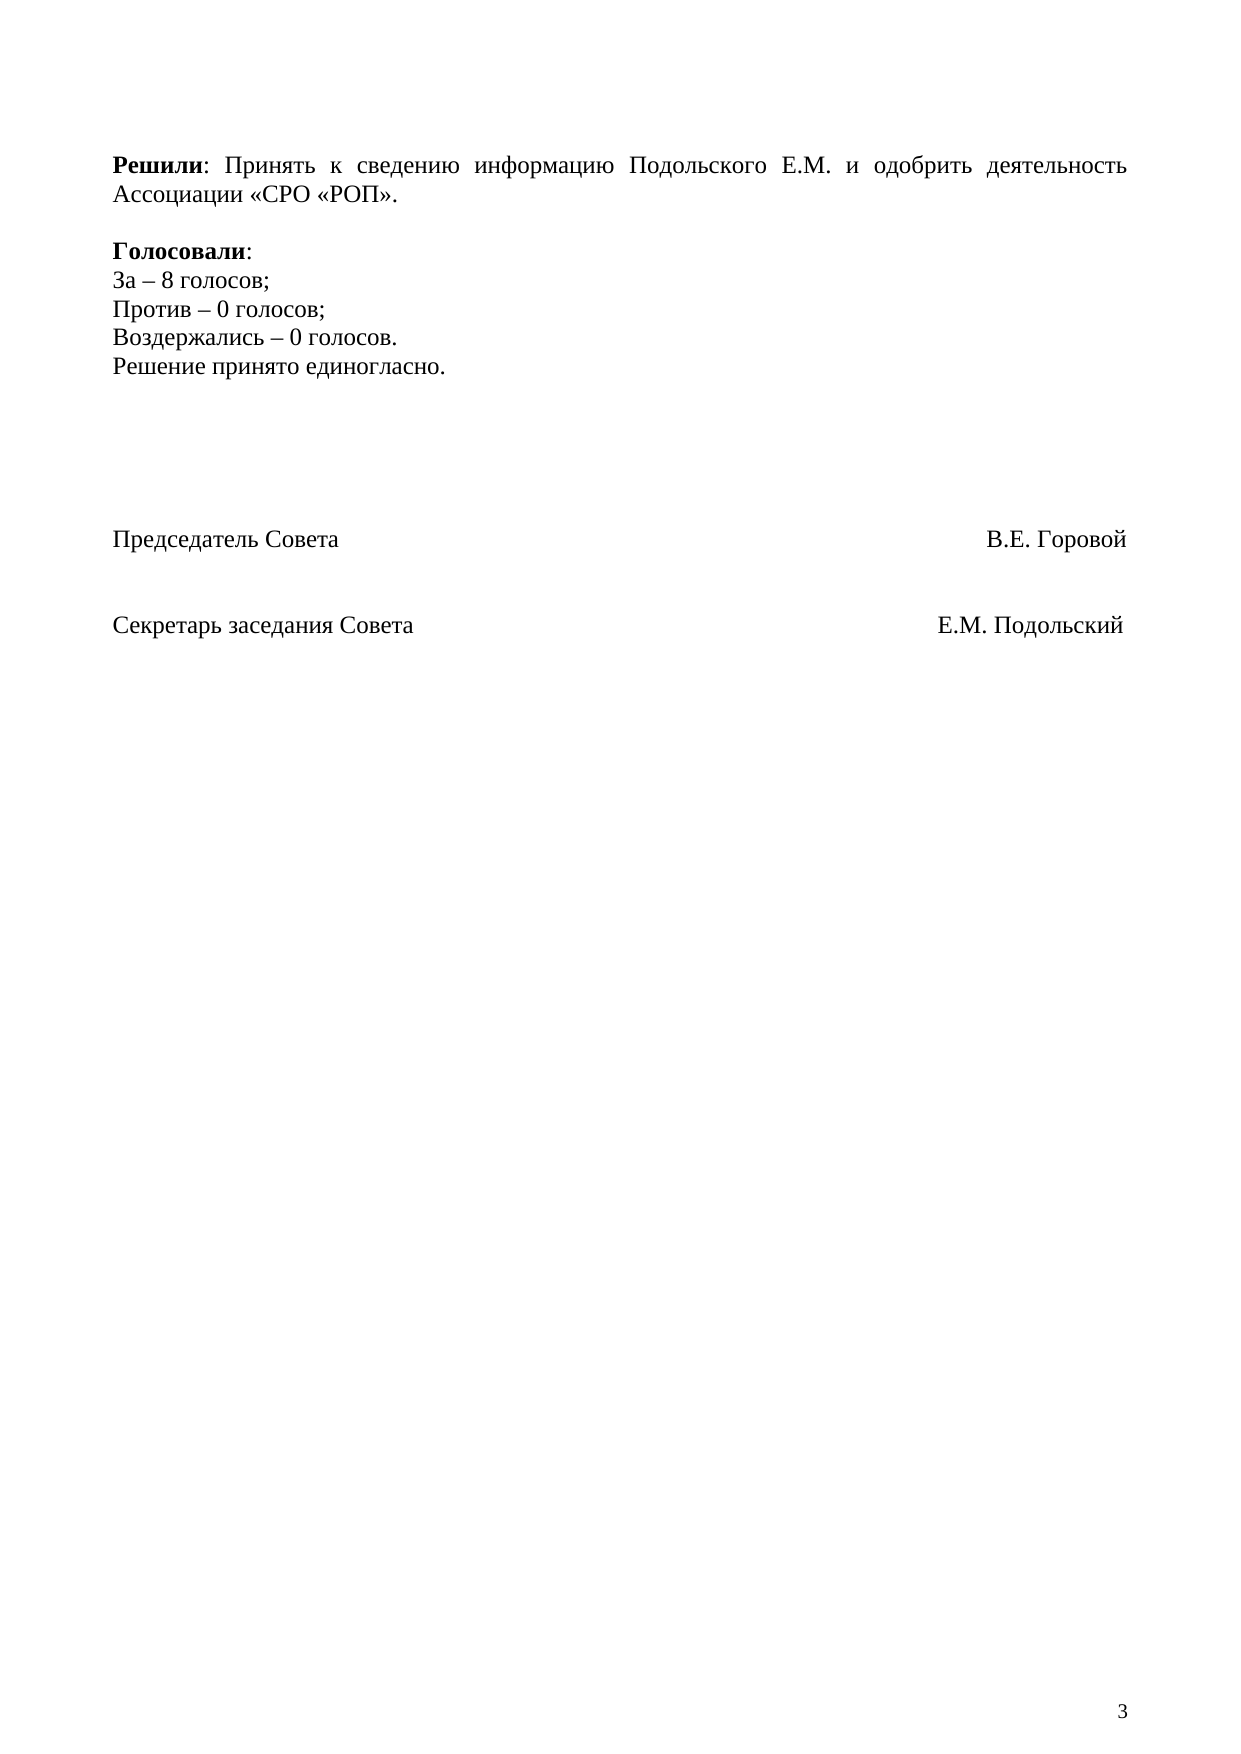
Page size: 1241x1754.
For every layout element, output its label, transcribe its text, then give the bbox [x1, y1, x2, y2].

text Председатель Совета В.Е. Горовой [112, 524, 1128, 552]
text За – 8 голосов; [112, 265, 1128, 294]
text Воздержались – 0 голосов. [112, 322, 1128, 351]
text Секретарь заседания Совета Е.М. Подольский [112, 610, 1128, 639]
text Решение принято единогласно. [112, 351, 1128, 380]
text Решили: Принять к сведению информацию Подольского Е.М. и одобрить деятельность Ассоциации «СРО «РОП». [112, 150, 1128, 207]
text Против – 0 голосов; [112, 294, 1128, 322]
text Голосовали: [112, 236, 1128, 265]
